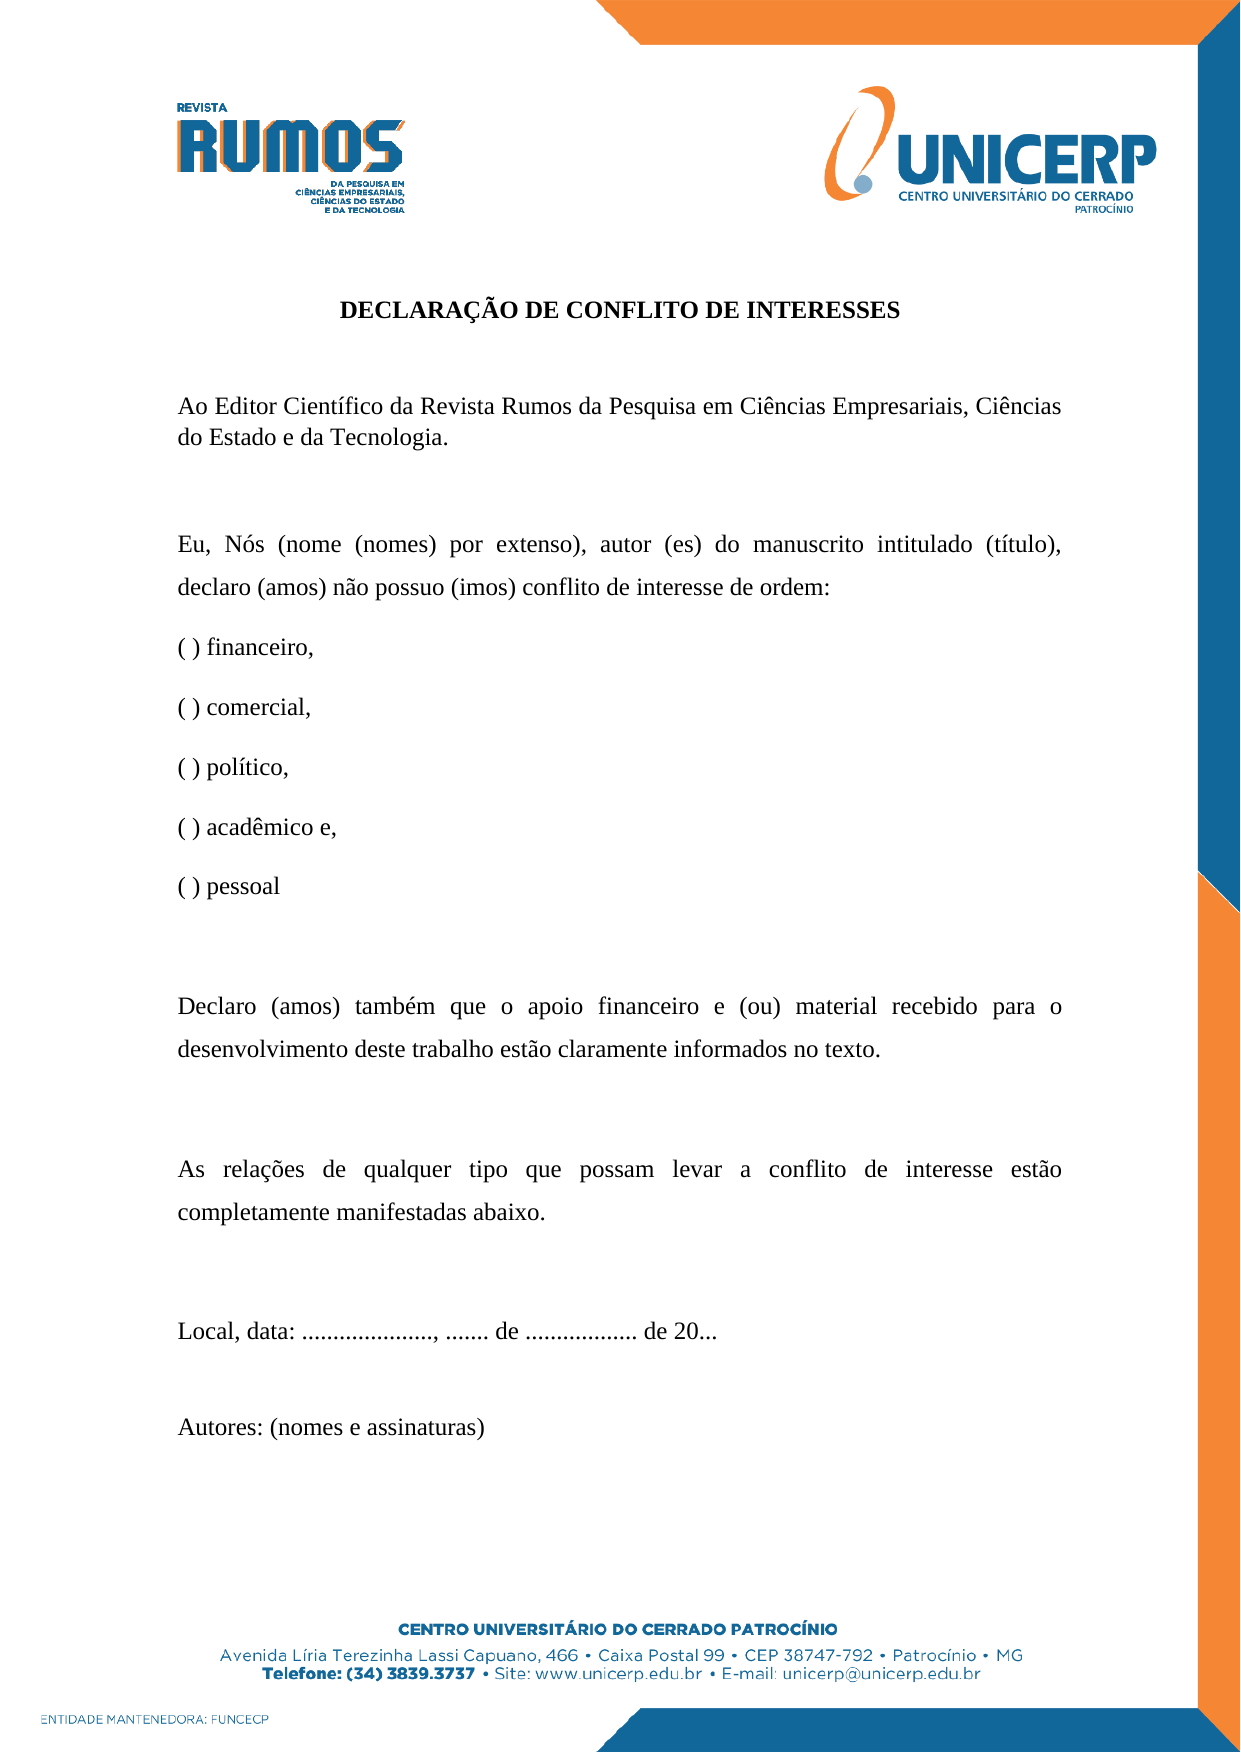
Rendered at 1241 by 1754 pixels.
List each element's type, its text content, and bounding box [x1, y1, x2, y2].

text ( ) pessoal [177, 871, 1063, 900]
text ( ) acadêmico e, [177, 812, 1063, 840]
text As relações de qualquer tipo que possam levar a conflito de interesse estão completamente manifestadas abaixo. [177, 1154, 1063, 1226]
text Declaro (amos) também que o apoio financeiro e (ou) material recebido para o desenvolvimento deste trabalho estão claramente informados no texto. [177, 991, 1063, 1063]
text Autores: (nomes e assinaturas) [177, 1412, 1063, 1441]
text ( ) financeiro, [177, 632, 1063, 661]
text ( ) político, [177, 752, 1063, 781]
text Eu, Nós (nome (nomes) por extenso), autor (es) do manuscrito intitulado (título), declaro (amos) não possuo (imos) conflito de interesse de ordem: [177, 529, 1063, 601]
picture [41, 0, 1241, 1752]
text Ao Editor Científico da Revista Rumos da Pesquisa em Ciências Empresariais, Ciências do Estado e da Tecnologia. [177, 391, 1063, 451]
text Local, data: ....................., ....... de .................. de 20... [177, 1316, 1063, 1345]
text ( ) comercial, [177, 692, 1063, 721]
text DECLARAÇÃO DE CONFLITO DE INTERESSES [177, 295, 1063, 324]
